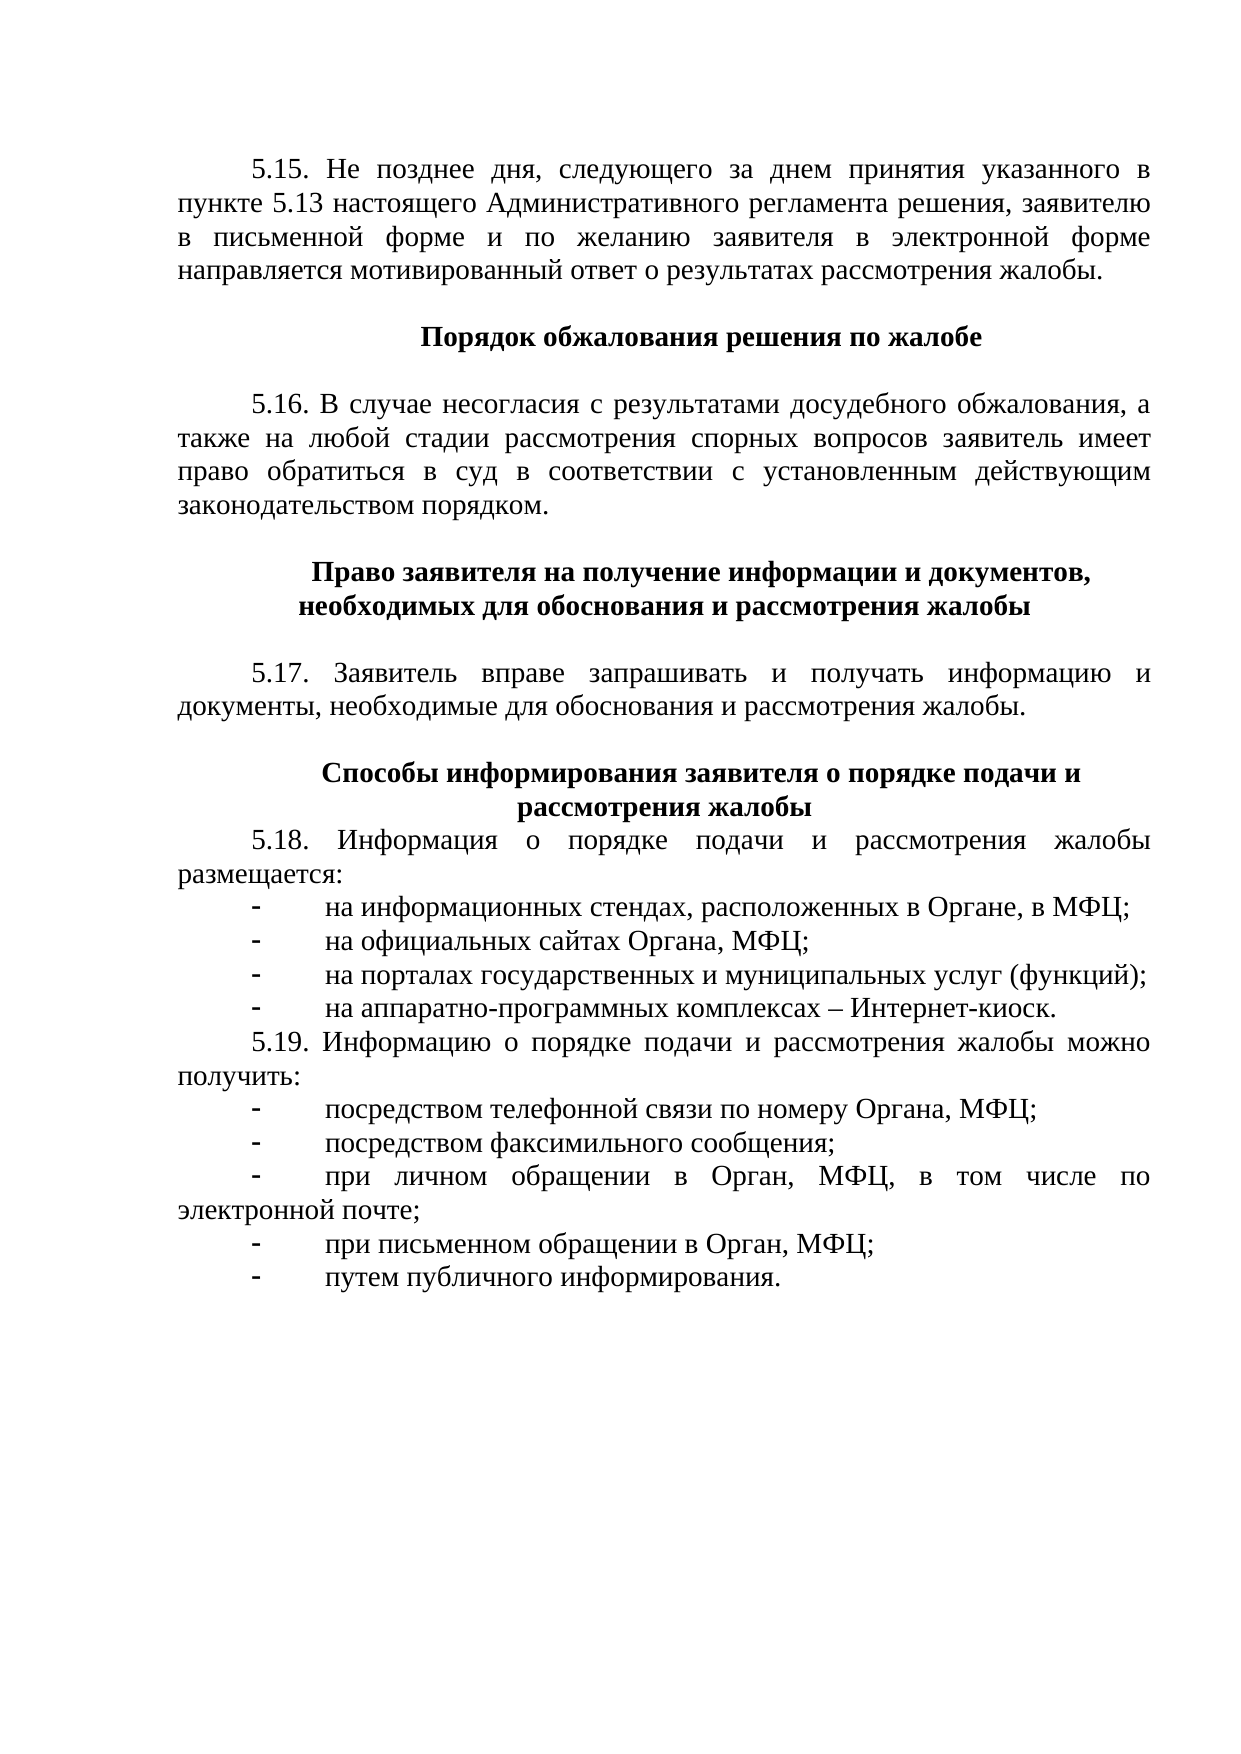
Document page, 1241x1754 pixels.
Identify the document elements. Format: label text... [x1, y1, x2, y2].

text 5.17. Заявитель вправе запрашивать и получать информацию и документы, необходимые для обоснования и рассмотрения жалобы. [177, 655, 1152, 722]
list при письменном обращении в Орган, МФЦ; [177, 1226, 1152, 1259]
text Способы информирования заявителя о порядке подачи и рассмотрения жалобы [177, 755, 1152, 822]
text 5.16. В случае несогласия с результатами досудебного обжалования, а также на любой стадии рассмотрения спорных вопросов заявитель имеет право обратиться в суд в соответствии с установленным действующим законодательством порядком. [177, 386, 1152, 521]
text 5.19. Информацию о порядке подачи и рассмотрения жалобы можно получить: [177, 1024, 1152, 1091]
list на порталах государственных и муниципальных услуг (функций); [177, 957, 1152, 991]
text Право заявителя на получение информации и документов, необходимых для обоснования и рассмотрения жалобы [177, 554, 1152, 621]
list посредством телефонной связи по номеру Органа, МФЦ; [177, 1091, 1152, 1125]
list на аппаратно-программных комплексах – Интернет-киоск. [177, 991, 1152, 1024]
text 5.18. Информация о порядке подачи и рассмотрения жалобы размещается: [177, 822, 1152, 889]
text Порядок обжалования решения по жалобе [177, 319, 1152, 353]
list путем публичного информирования. [177, 1259, 1152, 1293]
list на официальных сайтах Органа, МФЦ; [177, 923, 1152, 957]
list на информационных стендах, расположенных в Органе, в МФЦ; [177, 889, 1152, 923]
list при личном обращении в Орган, МФЦ, в том числе по электронной почте; [177, 1158, 1152, 1226]
text 5.15. Не позднее дня, следующего за днем принятия указанного в пункте 5.13 настоящего Административного регламента решения, заявителю в письменной форме и по желанию заявителя в электронной форме направляется мотивированный ответ о результатах рассмотрения жалобы. [177, 152, 1152, 286]
list посредством факсимильного сообщения; [177, 1125, 1152, 1158]
